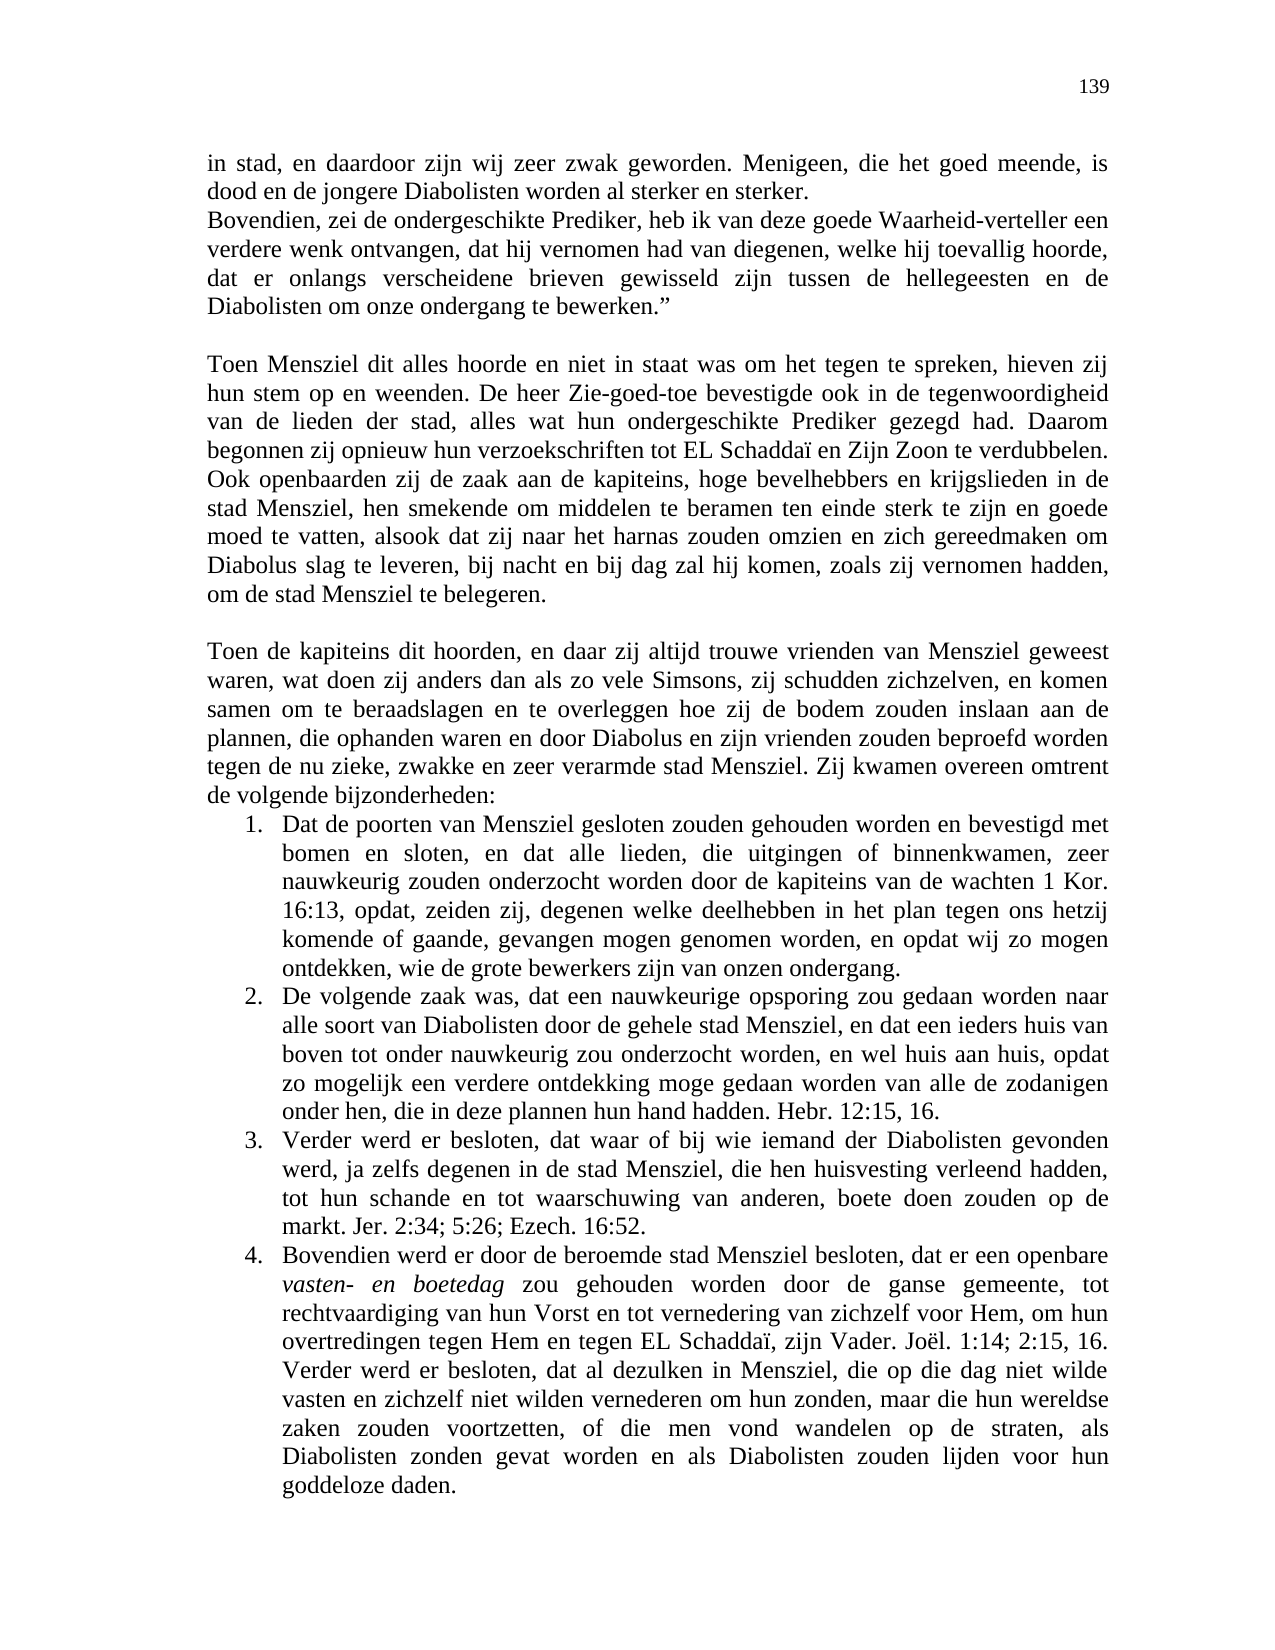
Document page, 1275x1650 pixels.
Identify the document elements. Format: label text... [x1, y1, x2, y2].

list De volgende zaak was, dat een nauwkeurige opsporing zou gedaan worden naar alle soort van Diabolisten door de gehele stad Mensziel, en dat een ieders huis van boven tot onder nauwkeurig zou onderzocht worden, en wel huis aan huis, opdat zo mogelijk een verdere ontdekking moge gedaan worden van alle de zodanigen onder hen, die in deze plannen hun hand hadden. Hebr. 12:15, 16. [244, 981, 1109, 1125]
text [207, 148, 1109, 205]
list Verder werd er besloten, dat waar of bij wie iemand der Diabolisten gevonden werd, ja zelfs degenen in de stad Mensziel, die hen huisvesting verleend hadden, tot hun schande en tot waarschuwing van anderen, boete doen zouden op de markt. Jer. 2:34; 5:26; Ezech. 16:52. [244, 1125, 1109, 1240]
list Bovendien werd er door de beroemde stad Mensziel besloten, dat er een openbare vasten- en boetedag zou gehouden worden door de ganse gemeente, tot rechtvaardiging van hun Vorst en tot vernedering van zichzelf voor Hem, om hun overtredingen tegen Hem en tegen EL Schaddaï, zijn Vader. Joël. 1:14; 2:15, 16. Verder werd er besloten, dat al dezulken in Mensziel, die op die dag niet wilde vasten en zichzelf niet wilden vernederen om hun zonden, maar die hun wereldse zaken zouden voortzetten, of die men vond wandelen op de straten, als Diabolisten zonden gevat worden en als Diabolisten zouden lijden voor hun goddeloze daden. [244, 1240, 1109, 1499]
text Bovendien, zei de ondergeschikte Prediker, heb ik van deze goede Waarheid-verteller een verdere wenk ontvangen, dat hij vernomen had van diegenen, welke hij toevallig hoorde, dat er onlangs verscheidene brieven gewisseld zijn tussen de hellegeesten en de Diabolisten om onze ondergang te bewerken.” [207, 205, 1109, 320]
text Toen Mensziel dit alles hoorde en niet in staat was om het tegen te spreken, hieven zij hun stem op en weenden. De heer Zie-goed-toe bevestigde ook in de tegenwoordigheid van de lieden der stad, alles wat hun ondergeschikte Prediker gezegd had. Daarom begonnen zij opnieuw hun verzoekschriften tot EL Schaddaï en Zijn Zoon te verdubbelen. Ook openbaarden zij de zaak aan de kapiteins, hoge bevelhebbers en krijgslieden in de stad Mensziel, hen smekende om middelen te beramen ten einde sterk te zijn en goede moed te vatten, alsook dat zij naar het harnas zouden omzien en zich gereedmaken om Diabolus slag te leveren, bij nacht en bij dag zal hij komen, zoals zij vernomen hadden, om de stad Mensziel te belegeren. [207, 349, 1109, 608]
text Toen de kapiteins dit hoorden, en daar zij altijd trouwe vrienden van Mensziel geweest waren, wat doen zij anders dan als zo vele Simsons, zij schudden zichzelven, en komen samen om te beraadslagen en te overleggen hoe zij de bodem zouden inslaan aan de plannen, die ophanden waren en door Diabolus en zijn vrienden zouden beproefd worden tegen de nu zieke, zwakke en zeer verarmde stad Mensziel. Zij kwamen overeen omtrent de volgende bijzonderheden: [207, 636, 1109, 809]
list Dat de poorten van Mensziel gesloten zouden gehouden worden en bevestigd met bomen en sloten, en dat alle lieden, die uitgingen of binnenkwamen, zeer nauwkeurig zouden onderzocht worden door de kapiteins van de wachten 1 Kor. 16:13, opdat, zeiden zij, degenen welke deelhebben in het plan tegen ons hetzij komende of gaande, gevangen mogen genomen worden, en opdat wij zo mogen ontdekken, wie de grote bewerkers zijn van onzen ondergang. [244, 809, 1109, 981]
